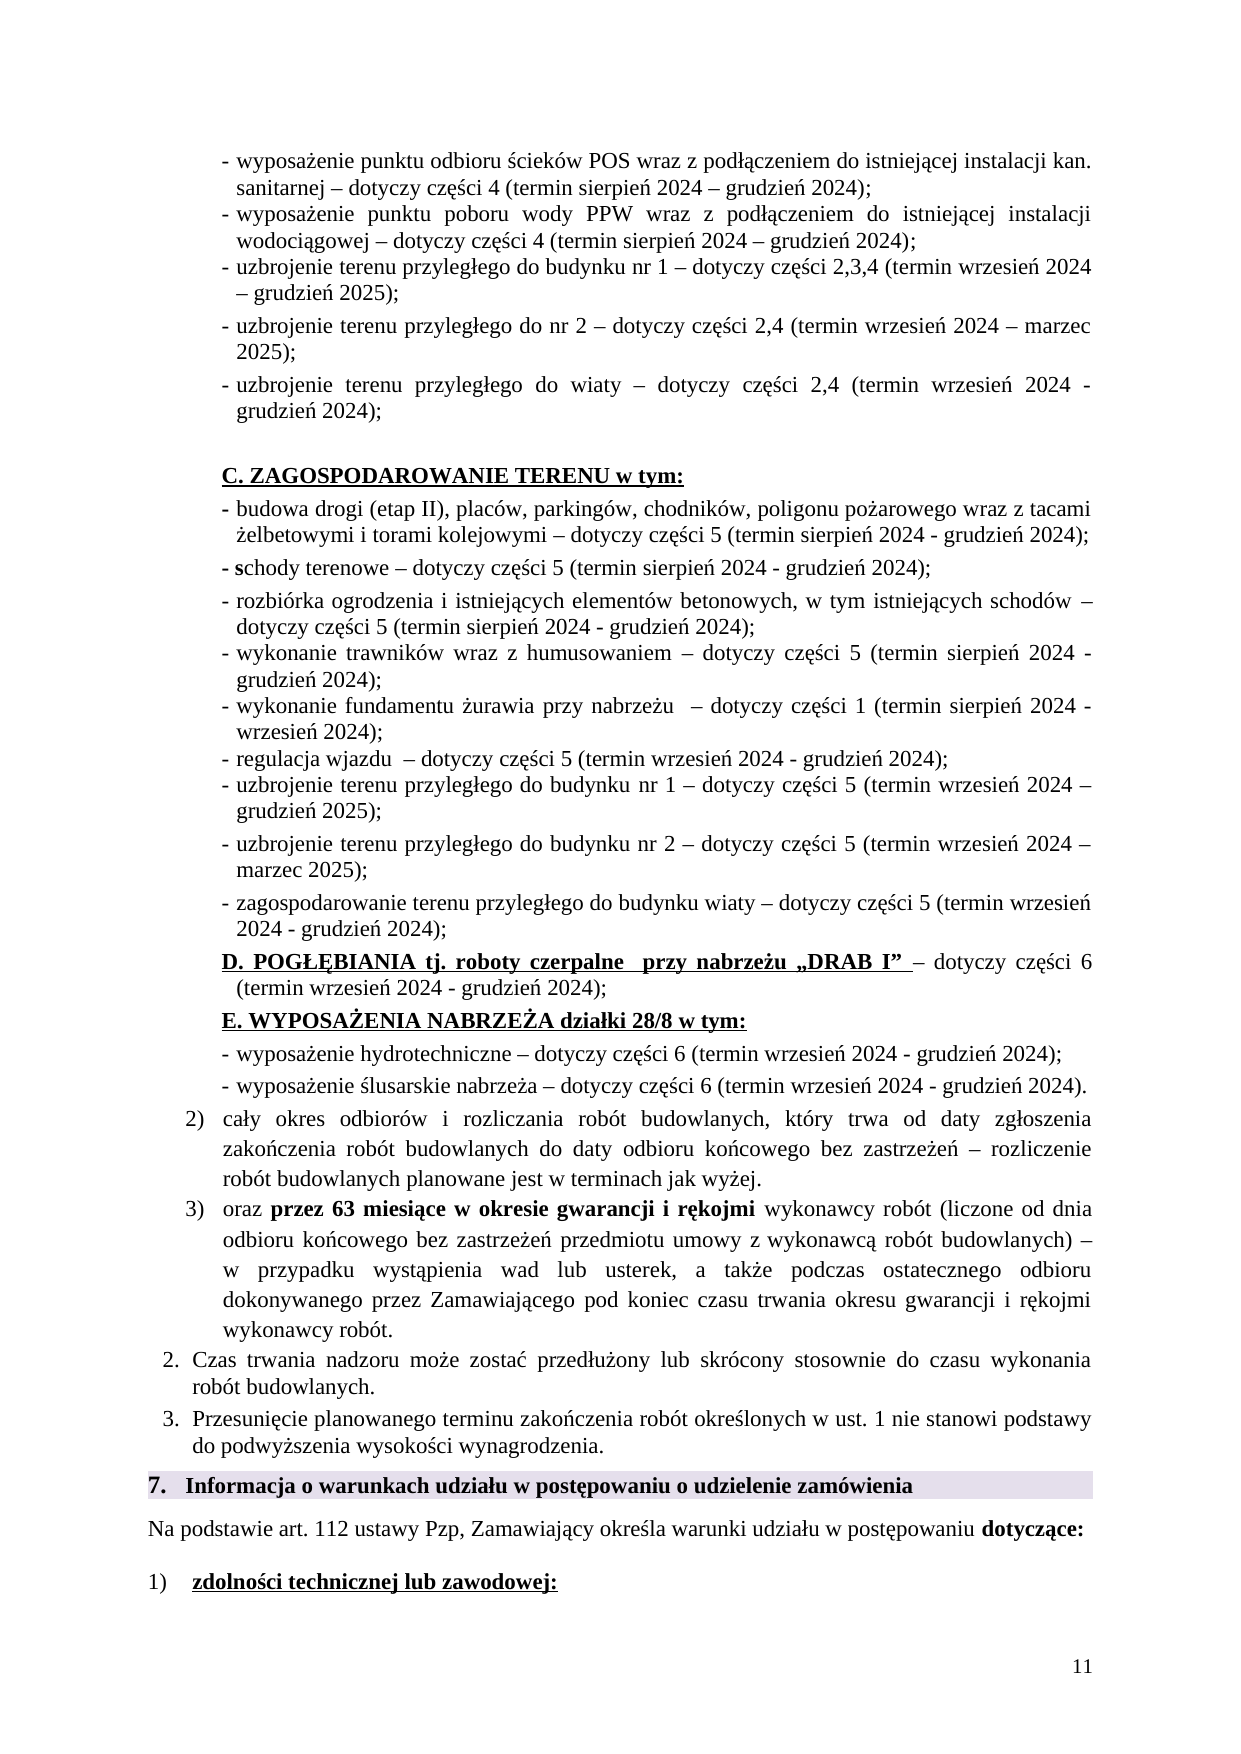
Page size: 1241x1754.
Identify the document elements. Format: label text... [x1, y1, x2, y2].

text - uzbrojenie terenu przyległego do nr 2 – dotyczy części 2,4 (termin wrzesień 2024 – marzec 2025); [221, 312, 1093, 365]
text E. WYPOSAŻENIA NABRZEŻA działki 28/8 w tym: [221, 1007, 1093, 1033]
list Przesunięcie planowanego terminu zakończenia robót określonych w ust. 1 nie stanowi podstawy do podwyższenia wysokości wynagrodzenia. [162, 1405, 1093, 1458]
text - uzbrojenie terenu przyległego do budynku nr 1 – dotyczy części 2,3,4 (termin wrzesień 2024 – grudzień 2025); [221, 253, 1093, 306]
list - wyposażenie punktu poboru wody PPW wraz z podłączeniem do istniejącej instalacji wodociągowej – dotyczy części 4 (termin sierpień 2024 – grudzień 2024); [221, 200, 1093, 253]
text - wyposażenie hydrotechniczne – dotyczy części 6 (termin wrzesień 2024 - grudzień 2024); [221, 1039, 1093, 1066]
list - rozbiórka ogrodzenia i istniejących elementów betonowych, w tym istniejących schodów – dotyczy części 5 (termin sierpień 2024 - grudzień 2024); [221, 587, 1093, 639]
text D. POGŁĘBIANIA tj. roboty czerpalne przy nabrzeżu „DRAB I” – dotyczy części 6 (termin wrzesień 2024 - grudzień 2024); [221, 948, 1093, 1001]
text - wykonanie fundamentu żurawia przy nabrzeżu – dotyczy części 1 (termin sierpień 2024 - wrzesień 2024); [221, 692, 1093, 745]
list Informacja o warunkach udziału w postępowaniu o udzielenie zamówienia [148, 1471, 1093, 1499]
text C. ZAGOSPODAROWANIE TERENU w tym: [221, 462, 1093, 489]
text - wyposażenie ślusarskie nabrzeża – dotyczy części 6 (termin wrzesień 2024 - grudzień 2024). [221, 1072, 1093, 1098]
text - budowa drogi (etap II), placów, parkingów, chodników, poligonu pożarowego wraz z tacami żelbetowymi i torami kolejowymi – dotyczy części 5 (termin sierpień 2024 - grudzień 2024); [221, 495, 1093, 548]
text - uzbrojenie terenu przyległego do budynku nr 1 – dotyczy części 5 (termin wrzesień 2024 – grudzień 2025); [221, 771, 1093, 824]
list - wykonanie trawników wraz z humusowaniem – dotyczy części 5 (termin sierpień 2024 - grudzień 2024); [221, 639, 1093, 692]
text - schody terenowe – dotyczy części 5 (termin sierpień 2024 - grudzień 2024); [221, 554, 1093, 580]
list Czas trwania nadzoru może zostać przedłużony lub skrócony stosownie do czasu wykonania robót budowlanych. [162, 1346, 1093, 1399]
list - wyposażenie punktu odbioru ścieków POS wraz z podłączeniem do istniejącej instalacji kan. sanitarnej – dotyczy części 4 (termin sierpień 2024 – grudzień 2024); [221, 148, 1093, 200]
text - zagospodarowanie terenu przyległego do budynku wiaty – dotyczy części 5 (termin wrzesień 2024 - grudzień 2024); [221, 889, 1093, 942]
list zdolności technicznej lub zawodowej: [148, 1568, 1093, 1594]
text Na podstawie art. 112 ustawy Pzp, Zamawiający określa warunki udziału w postępowaniu dotyczące: [148, 1515, 1093, 1541]
list oraz przez 63 miesiące w okresie gwarancji i rękojmi wykonawcy robót (liczone od dnia odbioru końcowego bez zastrzeżeń przedmiotu umowy z wykonawcą robót budowlanych) – w przypadku wystąpienia wad lub usterek, a także podczas ostatecznego odbioru dokonywanego przez Zamawiającego pod koniec czasu trwania okresu gwarancji i rękojmi wykonawcy robót. [185, 1195, 1093, 1343]
text - uzbrojenie terenu przyległego do budynku nr 2 – dotyczy części 5 (termin wrzesień 2024 – marzec 2025); [221, 830, 1093, 883]
list - regulacja wjazdu – dotyczy części 5 (termin wrzesień 2024 - grudzień 2024); [221, 745, 1093, 771]
text - uzbrojenie terenu przyległego do wiaty – dotyczy części 2,4 (termin wrzesień 2024 - grudzień 2024); [221, 371, 1093, 424]
list cały okres odbiorów i rozliczania robót budowlanych, który trwa od daty zgłoszenia zakończenia robót budowlanych do daty odbioru końcowego bez zastrzeżeń – rozliczenie robót budowlanych planowane jest w terminach jak wyżej. [185, 1105, 1093, 1192]
